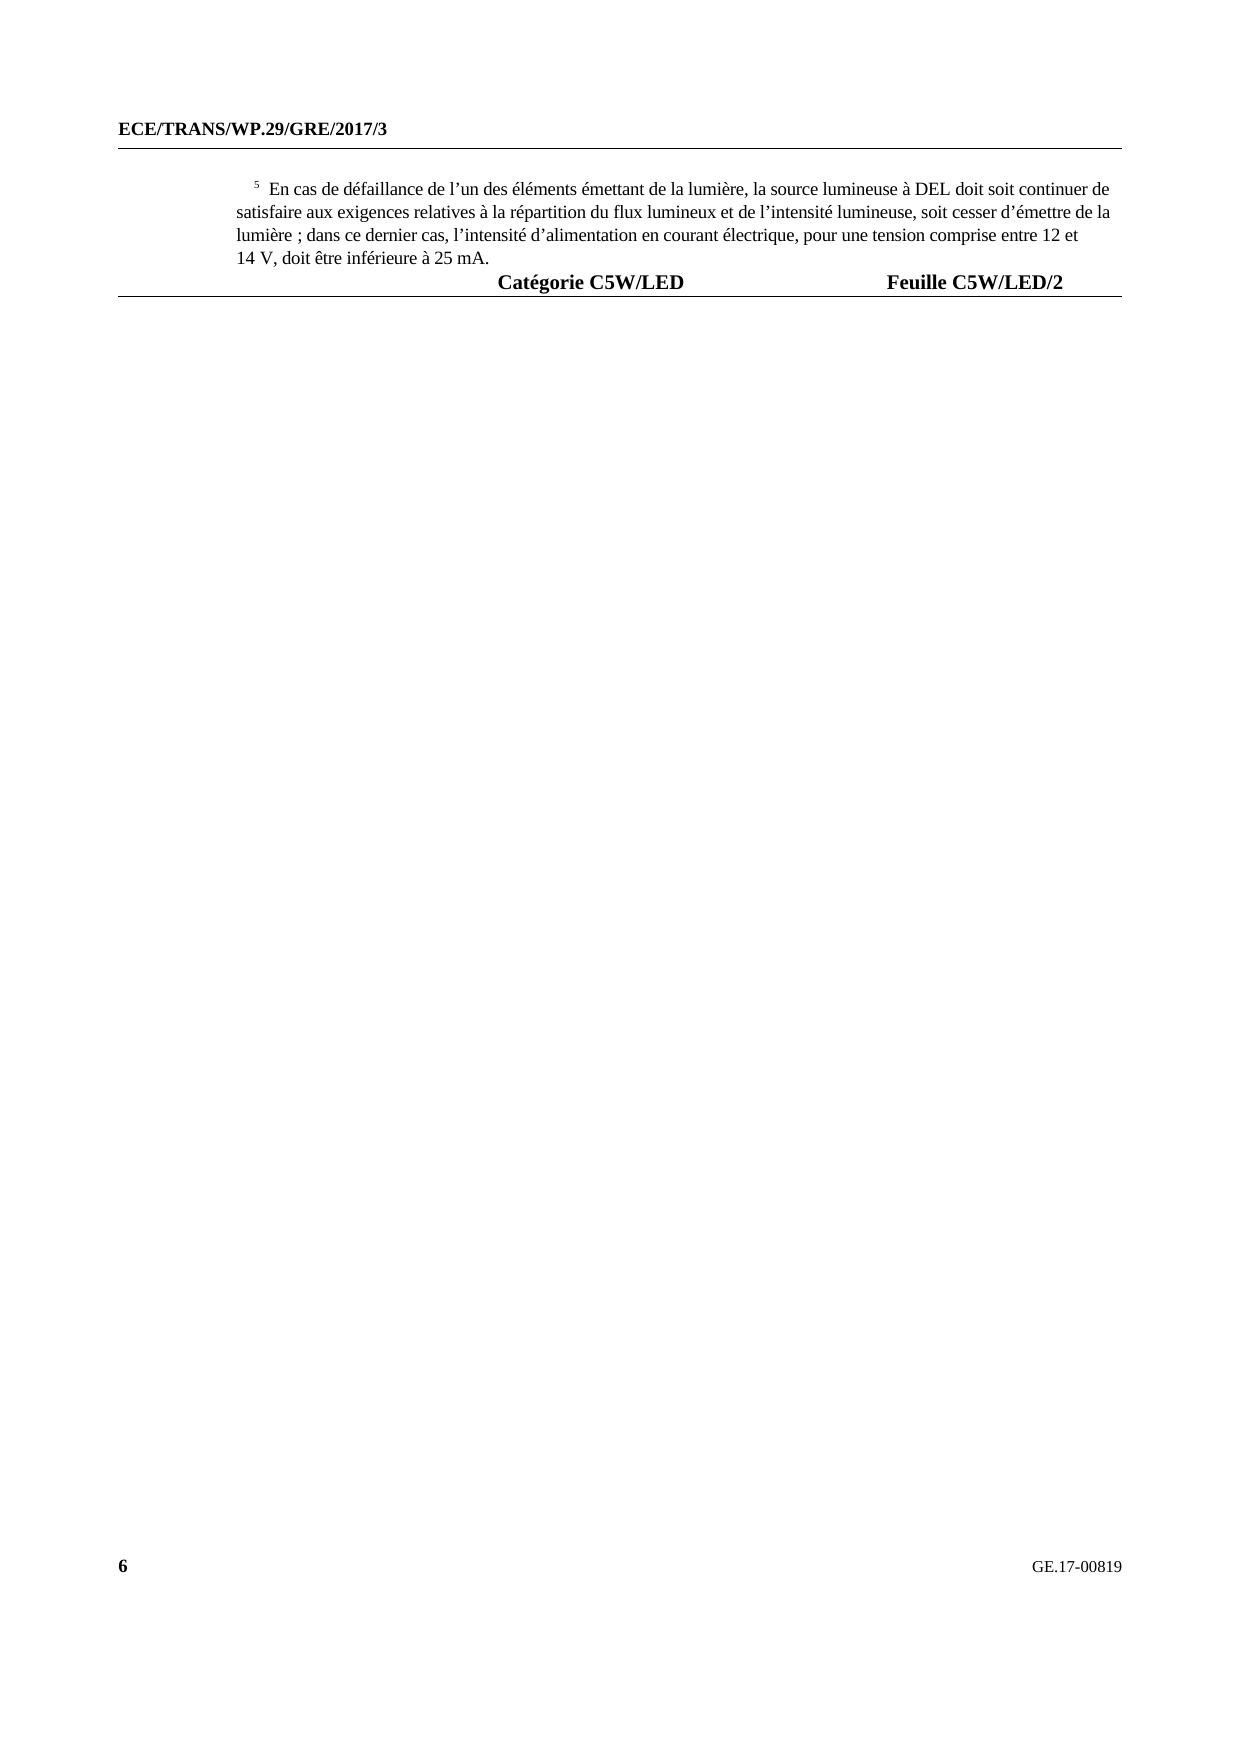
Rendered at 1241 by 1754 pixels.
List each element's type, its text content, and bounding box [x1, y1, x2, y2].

text Catégorie C5W/LED Feuille C5W/LED/2 [118, 269, 1122, 296]
text 5 En cas de défaillance de l’un des éléments émettant de la lumière, la source lumineuse à DEL doit soit continuer de satisfaire aux exigences relatives à la répartition du flux lumineux et de l’intensité lumineuse, soit cesser d’émettre de la lumière ; dans ce dernier cas, l’intensité d’alimentation en courant électrique, pour une tension comprise entre 12 et 14 V, doit être inférieure à 25 mA. [236, 177, 1122, 269]
